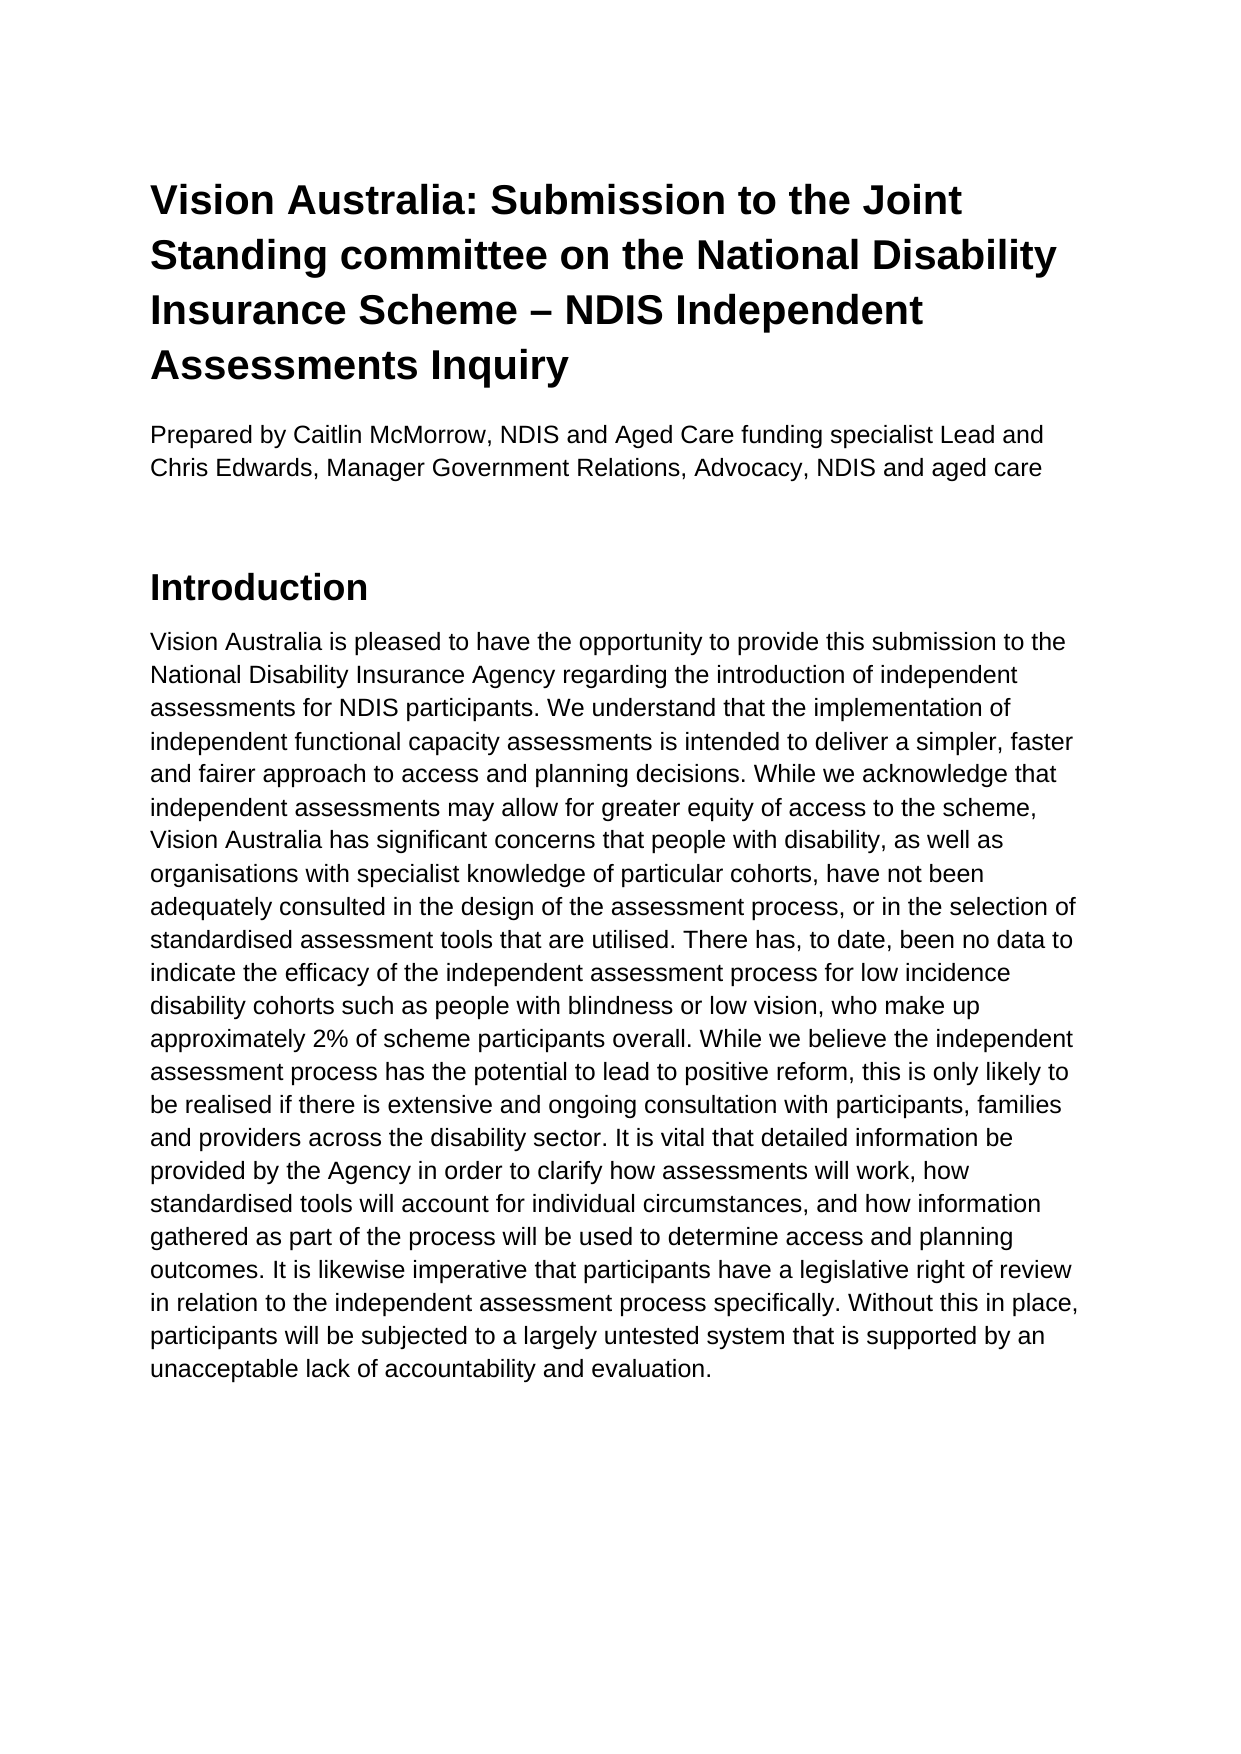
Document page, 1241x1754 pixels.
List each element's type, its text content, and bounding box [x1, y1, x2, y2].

subtitle Introduction [150, 565, 1090, 608]
text Prepared by Caitlin McMorrow, NDIS and Aged Care funding specialist Lead and Chris Edwards, Manager Government Relations, Advocacy, NDIS and aged care [150, 420, 1090, 482]
subtitle Vision Australia: Submission to the Joint Standing committee on the National Disability Insurance Scheme – NDIS Independent Assessments Inquiry [150, 175, 1090, 388]
text Vision Australia is pleased to have the opportunity to provide this submission to the National Disability Insurance Agency regarding the introduction of independent assessments for NDIS participants. We understand that the implementation of independent functional capacity assessments is intended to deliver a simpler, faster and fairer approach to access and planning decisions. While we acknowledge that independent assessments may allow for greater equity of access to the scheme, Vision Australia has significant concerns that people with disability, as well as organisations with specialist knowledge of particular cohorts, have not been adequately consulted in the design of the assessment process, or in the selection of standardised assessment tools that are utilised. There has, to date, been no data to indicate the efficacy of the independent assessment process for low incidence disability cohorts such as people with blindness or low vision, who make up approximately 2% of scheme participants overall. While we believe the independent assessment process has the potential to lead to positive reform, this is only likely to be realised if there is extensive and ongoing consultation with participants, families and providers across the disability sector. It is vital that detailed information be provided by the Agency in order to clarify how assessments will work, how standardised tools will account for individual circumstances, and how information gathered as part of the process will be used to determine access and planning outcomes. It is likewise imperative that participants have a legislative right of review in relation to the independent assessment process specifically. Without this in place, participants will be subjected to a largely untested system that is supported by an unacceptable lack of accountability and evaluation. [150, 627, 1090, 1383]
